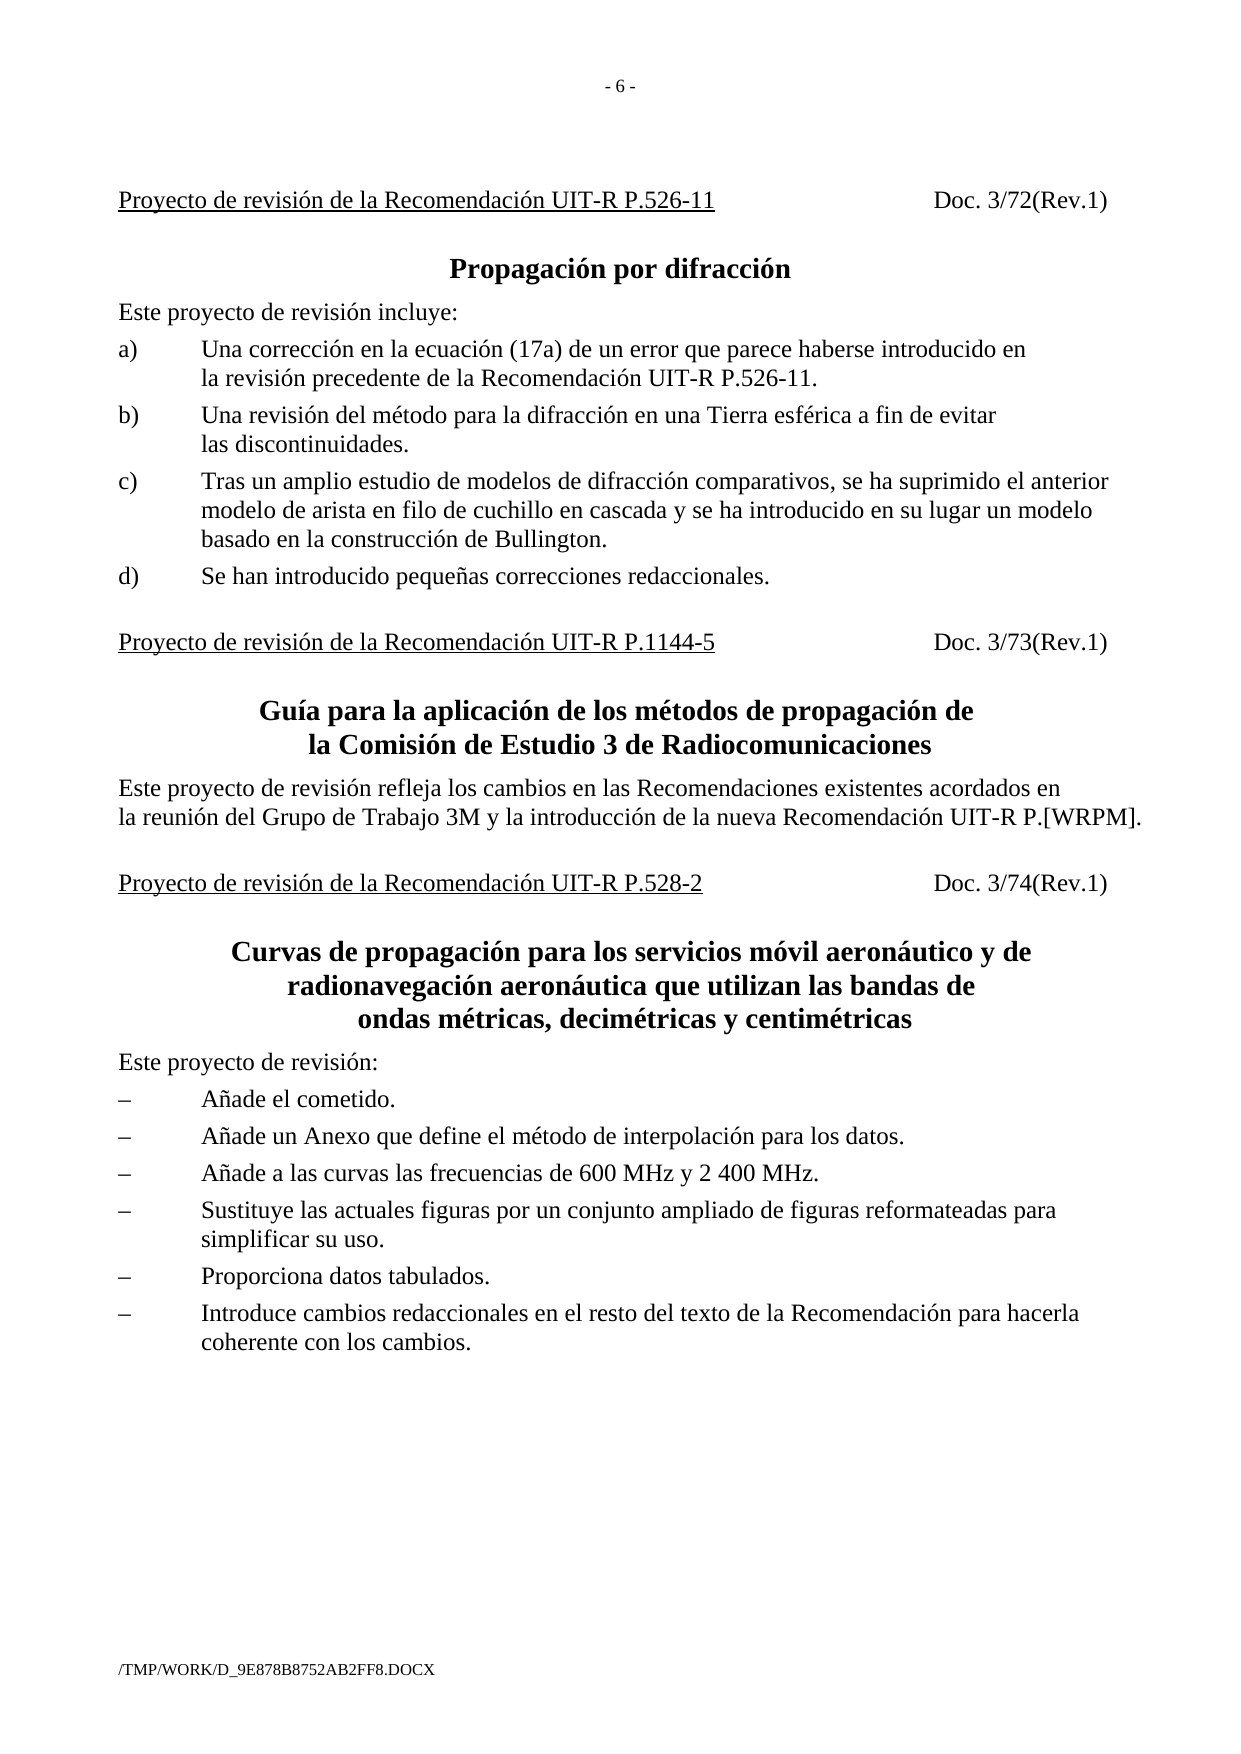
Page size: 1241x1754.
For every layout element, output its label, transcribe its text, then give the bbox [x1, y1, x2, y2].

text Este proyecto de revisión refleja los cambios en las Recomendaciones existentes acordados en la reunión del Grupo de Trabajo 3M y la introducción de la nueva Recomendación UIT-R P.[WRPM]. [118, 773, 1152, 830]
text c) Tras un amplio estudio de modelos de difracción comparativos, se ha suprimido el anterior modelo de arista en filo de cuchillo en cascada y se ha introducido en su lugar un modelo basado en la construcción de Bullington. [118, 466, 1122, 552]
title Guía para la aplicación de los métodos de propagación de la Comisión de Estudio 3 de Radiocomunicaciones [118, 693, 1122, 760]
text Proyecto de revisión de la Recomendación UIT-R P.1144-5 Doc. 3/73(Rev.1) [118, 627, 1122, 656]
text – Introduce cambios redaccionales en el resto del texto de la Recomendación para hacerla coherente con los cambios. [118, 1298, 1122, 1356]
text – Sustituye las actuales figuras por un conjunto ampliado de figuras reformateadas para simplificar su uso. [118, 1196, 1122, 1253]
text – Añade un Anexo que define el método de interpolación para los datos. [118, 1121, 1122, 1150]
text a) Una corrección en la ecuación (17a) de un error que parece haberse introducido en la revisión precedente de la Recomendación UIT-R P.526-11. [118, 334, 1122, 392]
text – Añade el cometido. [118, 1084, 1122, 1113]
text d) Se han introducido pequeñas correcciones redaccionales. [118, 561, 1122, 589]
text – Añade a las curvas las frecuencias de 600 MHz y 2 400 MHz. [118, 1158, 1122, 1187]
text Proyecto de revisión de la Recomendación UIT-R P.528-2 Doc. 3/74(Rev.1) [118, 868, 1122, 897]
text Este proyecto de revisión: [118, 1047, 1122, 1076]
text Este proyecto de revisión incluye: [118, 297, 1122, 326]
text Proyecto de revisión de la Recomendación UIT-R P.526-11 Doc. 3/72(Rev.1) [118, 185, 1122, 214]
text b) Una revisión del método para la difracción en una Tierra esférica a fin de evitar las discontinuidades. [118, 400, 1122, 458]
text – Proporciona datos tabulados. [118, 1261, 1122, 1290]
title Propagación por difracción [118, 251, 1122, 285]
title Curvas de propagación para los servicios móvil aeronáutico y de radionavegación aeronáutica que utilizan las bandas de ondas métricas, decimétricas y centimétricas [118, 934, 1152, 1035]
